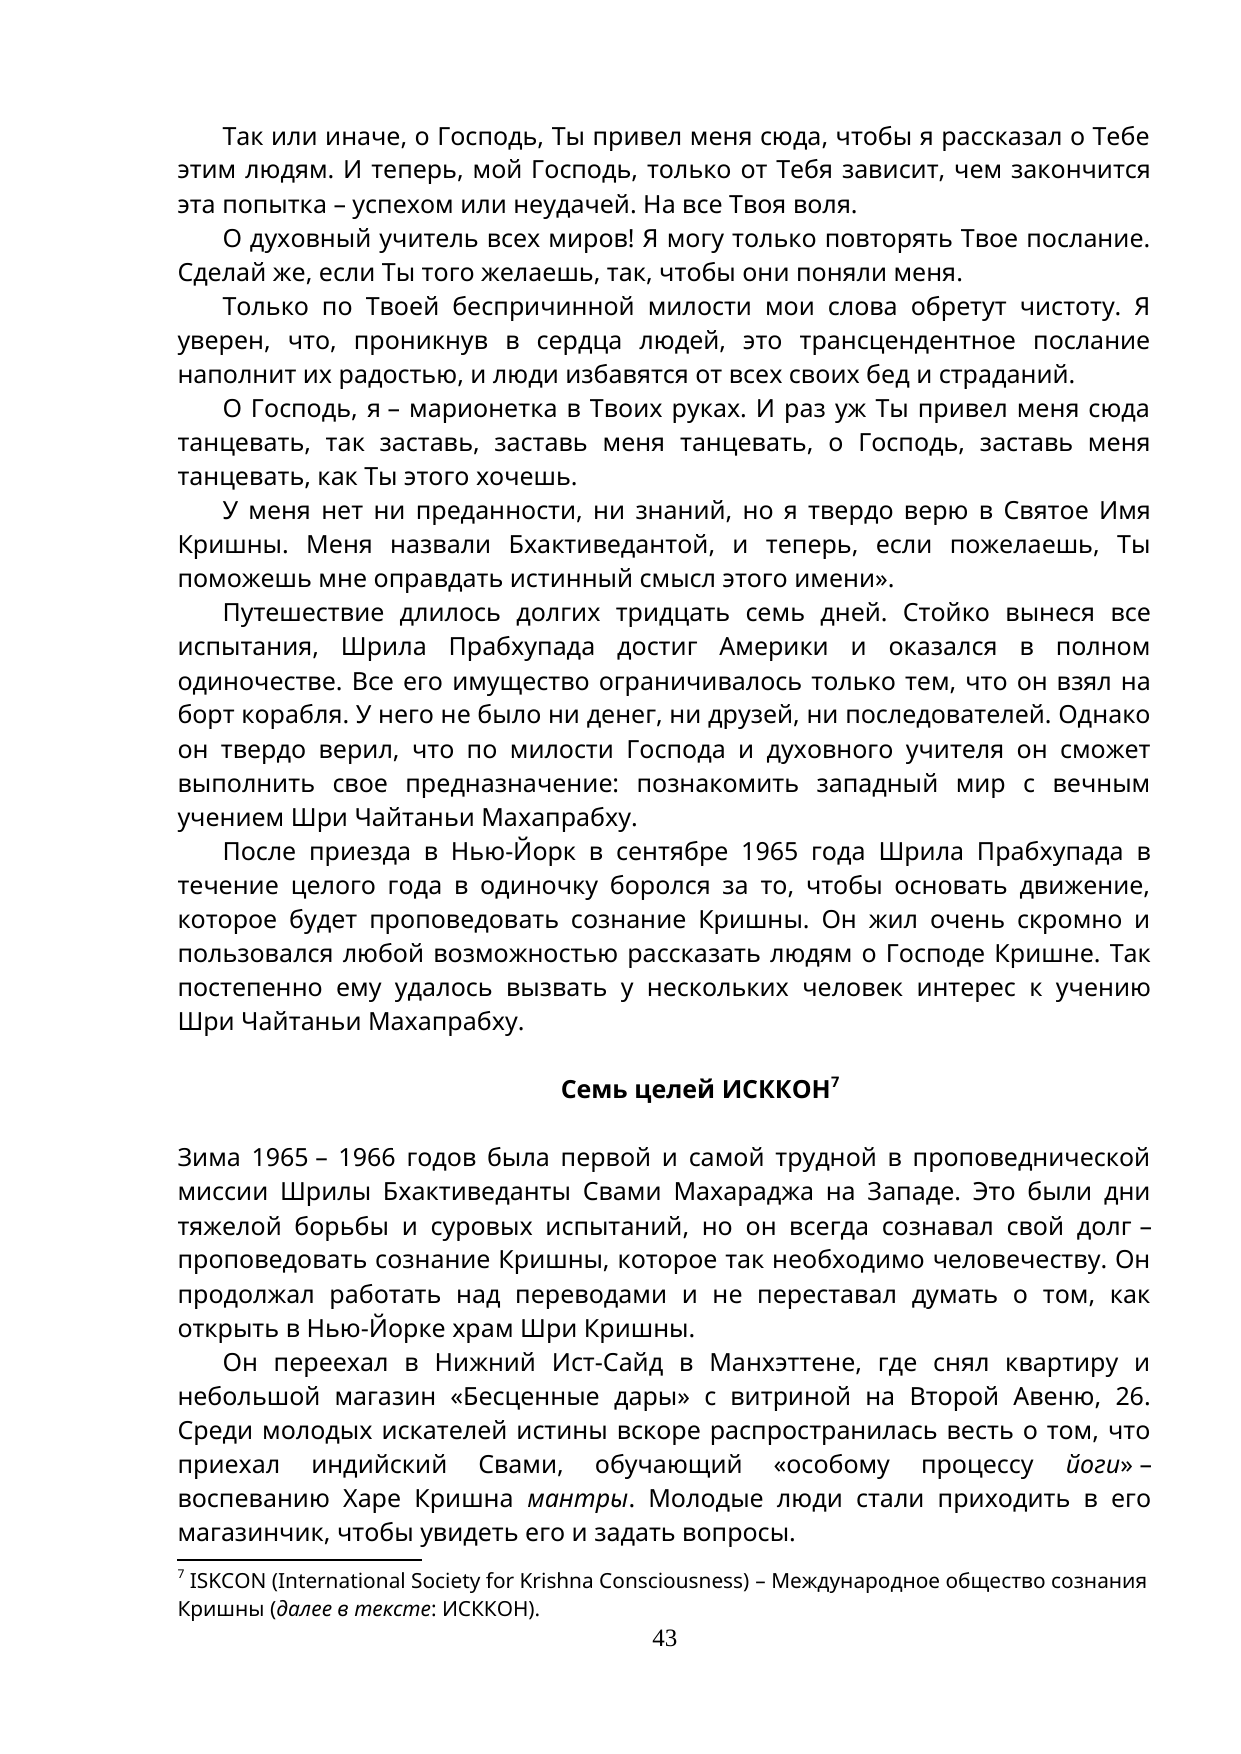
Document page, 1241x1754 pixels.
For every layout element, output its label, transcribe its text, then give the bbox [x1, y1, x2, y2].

text Семь целей ИСККОН [177, 1072, 1152, 1106]
text После приезда в Нью-Йорк в сентябре 1965 года Шрила Прабхупада в течение целого года в одиночку боролся за то, чтобы основать движение, которое будет проповедовать сознание Кришны. Он жил очень скромно и пользовался любой возможностью рассказать людям о Господе Кришне. Так постепенно ему удалось вызвать у нескольких человек интерес к учению Шри Чайтаньи Махапрабху. [177, 833, 1152, 1038]
text О духовный учитель всех миров! Я могу только повторять Твое послание. Сделай же, если Ты того желаешь, так, чтобы они поняли меня. [177, 220, 1152, 288]
text У меня нет ни преданности, ни знаний, но я твердо верю в Святое Имя Кришны. Меня назвали Бхактиведантой, и теперь, если пожелаешь, Ты поможешь мне оправдать истинный смысл этого имени». [177, 493, 1152, 595]
text Зима 1965 – 1966 годов была первой и самой трудной в проповеднической миссии Шрилы Бхактиведанты Свами Махараджа на Западе. Это были дни тяжелой борьбы и суровых испытаний, но он всегда сознавал свой долг – проповедовать сознание Кришны, которое так необходимо человечеству. Он продолжал работать над переводами и не переставал думать о том, как открыть в Нью-Йорке храм Шри Кришны. [177, 1140, 1152, 1344]
text Путешествие длилось долгих тридцать семь дней. Стойко вынеся все испытания, Шрила Прабхупада достиг Америки и оказался в полном одиночестве. Все его имущество ограничивалось только тем, что он взял на борт корабля. У него не было ни денег, ни друзей, ни последователей. Однако он твердо верил, что по милости Господа и духовного учителя он сможет выполнить свое предназначение: познакомить западный мир с вечным учением Шри Чайтаньи Махапрабху. [177, 595, 1152, 833]
text Он переехал в Нижний Ист-Сайд в Манхэттене, где снял квартиру и небольшой магазин «Бесценные дары» с витриной на Второй Авеню, 26. Среди молодых искателей истины вскоре распространилась весть о том, что приехал индийский Свами, обучающий «особому процессу йоги» – воспеванию Харе Кришна мантры. Молодые люди стали приходить в его магазинчик, чтобы увидеть его и задать вопросы. [177, 1344, 1152, 1549]
text О Господь, я – марионетка в Твоих руках. И раз уж Ты привел меня сюда танцевать, так заставь, заставь меня танцевать, о Господь, заставь меня танцевать, как Ты этого хочешь. [177, 391, 1152, 493]
text Только по Твоей беспричинной милости мои слова обретут чистоту. Я уверен, что, проникнув в сердца людей, это трансцендентное послание наполнит их радостью, и люди избавятся от всех своих бед и страданий. [177, 288, 1152, 391]
text Так или иначе, о Господь, Ты привел меня сюда, чтобы я рассказал о Тебе этим людям. И теперь, мой Господь, только от Тебя зависит, чем закончится эта попытка – успехом или неудачей. На все Твоя воля. [177, 118, 1152, 220]
